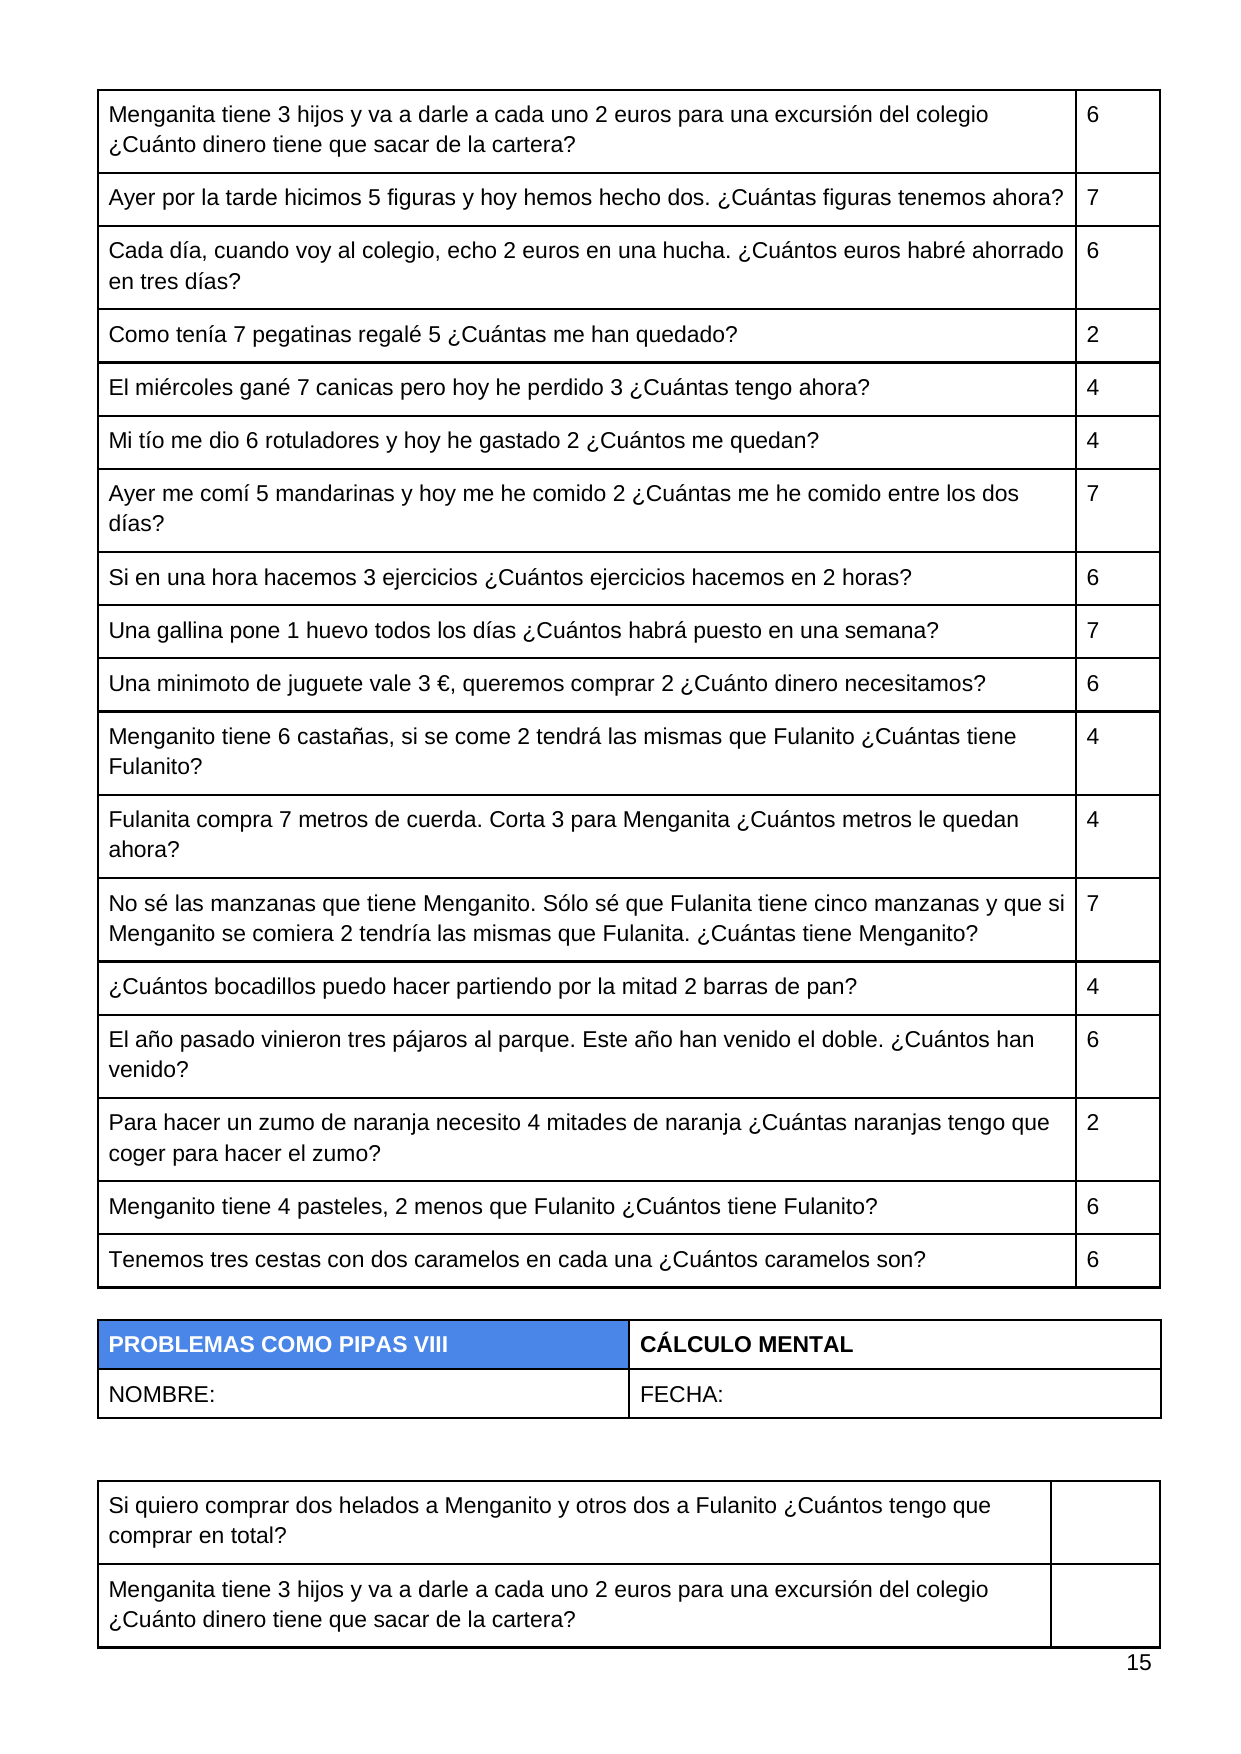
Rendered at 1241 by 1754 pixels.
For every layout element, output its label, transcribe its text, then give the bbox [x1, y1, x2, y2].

table_cell 4 [1077, 364, 1159, 414]
table_cell 4 [1077, 713, 1159, 794]
table_cell 6 [1077, 1016, 1159, 1097]
table_cell 2 [1077, 310, 1159, 361]
table_cell 2 [1077, 1099, 1159, 1180]
table_cell Una gallina pone 1 huevo todos los días ¿Cuántos habrá puesto en una semana? [99, 606, 1075, 657]
table_header [1052, 1482, 1159, 1563]
table_cell Menganito tiene 6 castañas, si se come 2 tendrá las mismas que Fulanito ¿Cuántas tiene Fulanito? [99, 713, 1075, 794]
table_cell 7 [1077, 470, 1159, 551]
table_cell 6 [1077, 553, 1159, 604]
table_cell Menganito tiene 4 pasteles, 2 menos que Fulanito ¿Cuántos tiene Fulanito? [99, 1182, 1075, 1233]
table_cell 7 [1077, 174, 1159, 225]
table_cell 4 [1077, 796, 1159, 877]
table_cell El miércoles gané 7 canicas pero hoy he perdido 3 ¿Cuántas tengo ahora? [99, 364, 1075, 414]
table_cell ¿Cuántos bocadillos puedo hacer partiendo por la mitad 2 barras de pan? [99, 963, 1075, 1013]
table_cell 6 [1077, 1182, 1159, 1233]
table_cell 6 [1077, 659, 1159, 710]
table_cell 7 [1077, 879, 1159, 960]
table_header Si quiero comprar dos helados a Menganito y otros dos a Fulanito ¿Cuántos tengo que comprar en total? [99, 1482, 1050, 1563]
table_cell 7 [1077, 606, 1159, 657]
table_cell Una minimoto de juguete vale 3 €, queremos comprar 2 ¿Cuánto dinero necesitamos? [99, 659, 1075, 710]
table_cell Tenemos tres cestas con dos caramelos en cada una ¿Cuántos caramelos son? [99, 1235, 1075, 1286]
table_cell 6 [1077, 227, 1159, 308]
table_cell Ayer por la tarde hicimos 5 figuras y hoy hemos hecho dos. ¿Cuántas figuras tenemos ahora? [99, 174, 1075, 225]
table_cell El año pasado vinieron tres pájaros al parque. Este año han venido el doble. ¿Cuántos han venido? [99, 1016, 1075, 1097]
table_cell NOMBRE: [99, 1370, 628, 1417]
table_header PROBLEMAS COMO PIPAS VIII [99, 1321, 628, 1368]
table_cell Fulanita compra 7 metros de cuerda. Corta 3 para Menganita ¿Cuántos metros le quedan ahora? [99, 796, 1075, 877]
table_header CÁLCULO MENTAL [630, 1321, 1160, 1368]
table_cell FECHA: [630, 1370, 1160, 1417]
table_cell Si en una hora hacemos 3 ejercicios ¿Cuántos ejercicios hacemos en 2 horas? [99, 553, 1075, 604]
table_cell Menganita tiene 3 hijos y va a darle a cada uno 2 euros para una excursión del colegio ¿Cuánto dinero tiene que sacar de la cartera? [99, 91, 1075, 172]
table_cell 6 [1077, 1235, 1159, 1286]
table_cell Como tenía 7 pegatinas regalé 5 ¿Cuántas me han quedado? [99, 310, 1075, 361]
table_cell 4 [1077, 963, 1159, 1013]
table_cell Para hacer un zumo de naranja necesito 4 mitades de naranja ¿Cuántas naranjas tengo que coger para hacer el zumo? [99, 1099, 1075, 1180]
table_cell Cada día, cuando voy al colegio, echo 2 euros en una hucha. ¿Cuántos euros habré ahorrado en tres días? [99, 227, 1075, 308]
table_cell 6 [1077, 91, 1159, 172]
table_cell No sé las manzanas que tiene Menganito. Sólo sé que Fulanita tiene cinco manzanas y que si Menganito se comiera 2 tendría las mismas que Fulanita. ¿Cuántas tiene Menganito? [99, 879, 1075, 960]
table_cell Mi tío me dio 6 rotuladores y hoy he gastado 2 ¿Cuántos me quedan? [99, 417, 1075, 468]
table_cell [1052, 1565, 1159, 1646]
table_cell Menganita tiene 3 hijos y va a darle a cada uno 2 euros para una excursión del colegio ¿Cuánto dinero tiene que sacar de la cartera? [99, 1565, 1050, 1646]
table_cell Ayer me comí 5 mandarinas y hoy me he comido 2 ¿Cuántas me he comido entre los dos días? [99, 470, 1075, 551]
table_cell 4 [1077, 417, 1159, 468]
